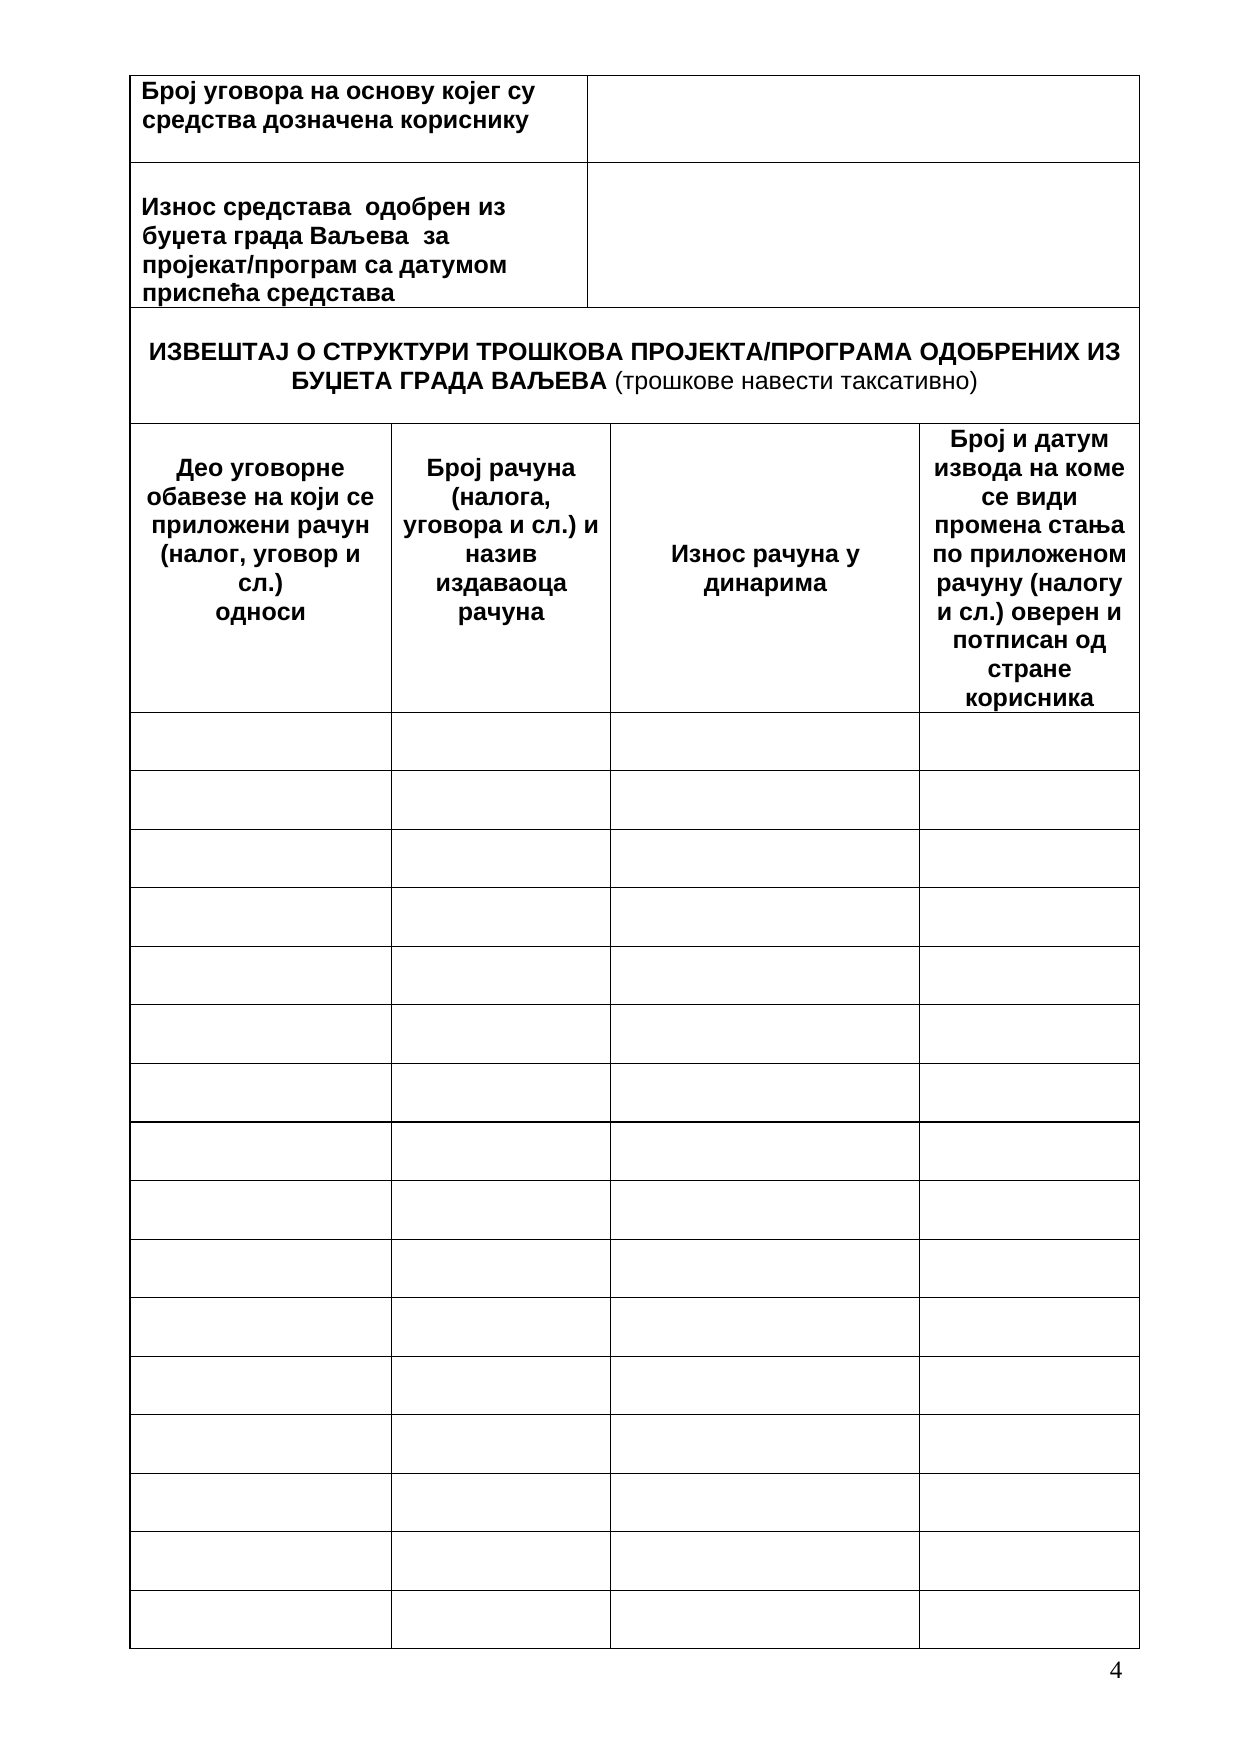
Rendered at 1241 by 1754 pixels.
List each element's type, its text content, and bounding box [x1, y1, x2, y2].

table_cell [920, 1298, 1139, 1356]
table_cell [920, 888, 1139, 946]
table_cell [392, 888, 610, 946]
table_cell [611, 1240, 919, 1297]
table_cell Број рачуна (налога, уговора и сл.) и назив издаваоца рачуна [392, 424, 610, 712]
table_cell [611, 1357, 919, 1414]
table_cell [920, 830, 1139, 887]
table_cell [131, 1181, 391, 1238]
table_cell [392, 1298, 610, 1356]
table_cell [392, 1591, 610, 1648]
table_cell [131, 1357, 391, 1414]
table_cell [611, 1591, 919, 1648]
table_cell [392, 1123, 610, 1180]
table_cell [611, 1474, 919, 1531]
table_cell [131, 771, 391, 829]
table_cell [920, 1181, 1139, 1238]
table_cell [131, 1064, 391, 1121]
table_cell [131, 947, 391, 1004]
table_cell [131, 1298, 391, 1356]
table_cell [920, 1415, 1139, 1473]
table_cell [131, 1005, 391, 1063]
table_cell [611, 771, 919, 829]
table_cell [392, 1005, 610, 1063]
table_cell [611, 1064, 919, 1121]
table_cell Износ средстава одобрен из буџета града Ваљева за пројекат/програм са датумом приспећа средстава [131, 163, 587, 307]
table_cell [392, 1415, 610, 1473]
table_cell [131, 830, 391, 887]
table_cell [611, 1298, 919, 1356]
table_cell [920, 947, 1139, 1004]
table_cell [131, 1591, 391, 1648]
table_cell [920, 1123, 1139, 1180]
table_cell [611, 1181, 919, 1238]
table_cell [588, 163, 1139, 307]
table_cell [611, 1415, 919, 1473]
table_cell [131, 1240, 391, 1297]
table_cell [392, 1357, 610, 1414]
table_cell [611, 713, 919, 770]
table_cell [920, 713, 1139, 770]
table_cell [920, 1532, 1139, 1590]
table_cell [392, 1240, 610, 1297]
table_cell [392, 947, 610, 1004]
table_cell [131, 1532, 391, 1590]
table_cell ИЗВЕШТАЈ О СТРУКТУРИ ТРОШКОВА ПРОЈЕКТА/ПРОГРАМА ОДОБРЕНИХ ИЗ БУЏЕТА ГРАДА ВАЉЕВА (трошкове навести таксативно) [131, 308, 1139, 423]
table_cell Број и датум извода на коме се види промена стања по приложеном рачуну (налогу и сл.) оверен и потписан од стране корисника [920, 424, 1139, 712]
table_cell [611, 1005, 919, 1063]
table_cell [392, 1181, 610, 1238]
table_cell [611, 1532, 919, 1590]
table_cell [131, 1415, 391, 1473]
table_cell [920, 1474, 1139, 1531]
table_cell [131, 1123, 391, 1180]
table_cell Део уговорне обавезе на који се приложени рачун (налог, уговор и сл.) односи [131, 424, 391, 712]
table_cell [920, 1005, 1139, 1063]
table_cell [392, 1064, 610, 1121]
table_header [131, 76, 587, 162]
table_cell [131, 888, 391, 946]
table_cell [392, 1474, 610, 1531]
table_cell [611, 888, 919, 946]
table_cell [611, 1123, 919, 1180]
table_cell [611, 947, 919, 1004]
table_cell [920, 771, 1139, 829]
table_cell [392, 1532, 610, 1590]
table_cell [611, 830, 919, 887]
table_cell [920, 1357, 1139, 1414]
table_cell [920, 1591, 1139, 1648]
table_cell [131, 713, 391, 770]
table_cell [392, 830, 610, 887]
table_header [588, 76, 1139, 162]
table_cell [392, 771, 610, 829]
table_cell Износ рачуна у динарима [611, 424, 919, 712]
table_cell [920, 1240, 1139, 1297]
table_cell [920, 1064, 1139, 1121]
table_cell [392, 713, 610, 770]
table_cell [131, 1474, 391, 1531]
